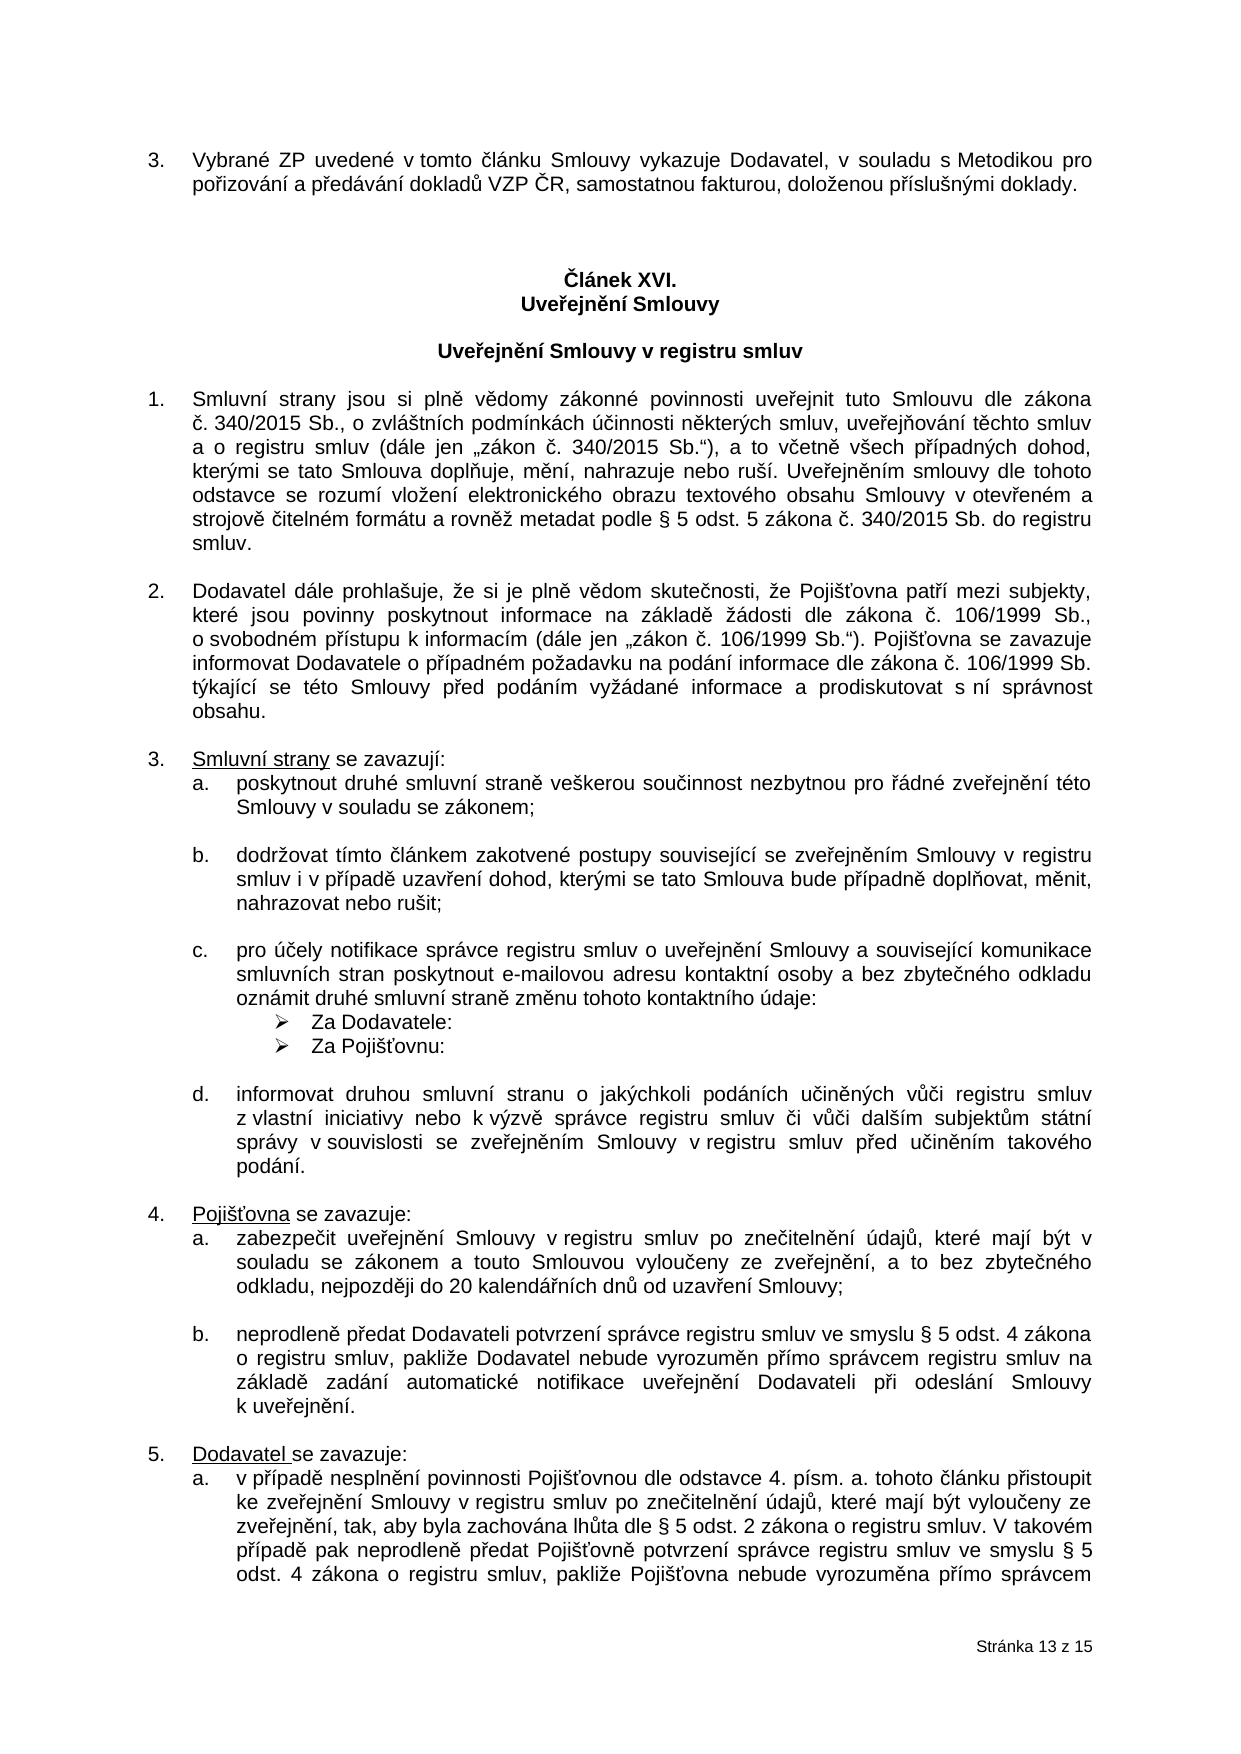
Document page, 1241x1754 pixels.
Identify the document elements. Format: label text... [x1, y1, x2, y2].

list informovat druhou smluvní stranu o jakýchkoli podáních učiněných vůči registru smluv z vlastní iniciativy nebo k výzvě správce registru smluv či vůči dalším subjektům státní správy v souvislosti se zveřejněním Smlouvy v registru smluv před učiněním takového podání. [192, 1082, 1093, 1178]
list Vybrané ZP uvedené v tomto článku Smlouvy vykazuje Dodavatel, v souladu s Metodikou pro pořizování a předávání dokladů VZP ČR, samostatnou fakturou, doloženou příslušnými doklady. [148, 148, 1093, 196]
list Dodavatel se zavazuje: [148, 1442, 1093, 1466]
list pro účely notifikace správce registru smluv o uveřejnění Smlouvy a související komunikace smluvních stran poskytnout e-mailovou adresu kontaktní osoby a bez zbytečného odkladu oznámit druhé smluvní straně změnu tohoto kontaktního údaje: [192, 938, 1093, 1010]
list dodržovat tímto článkem zakotvené postupy související se zveřejněním Smlouvy v registru smluv i v případě uzavření dohod, kterými se tato Smlouva bude případně doplňovat, měnit, nahrazovat nebo rušit; [192, 842, 1093, 914]
list neprodleně předat Dodavateli potvrzení správce registru smluv ve smyslu § 5 odst. 4 zákona o registru smluv, pakliže Dodavatel nebude vyrozuměn přímo správcem registru smluv na základě zadání automatické notifikace uveřejnění Dodavateli při odeslání Smlouvy k uveřejnění. [192, 1322, 1093, 1418]
list poskytnout druhé smluvní straně veškerou součinnost nezbytnou pro řádné zveřejnění této Smlouvy v souladu se zákonem; [192, 771, 1093, 818]
list Smluvní strany se zavazují: [148, 747, 1093, 771]
text Uveřejnění Smlouvy [148, 291, 1093, 315]
list Pojišťovna se zavazuje: [148, 1202, 1093, 1226]
list Za Pojišťovnu: [274, 1034, 1093, 1058]
list Smluvní strany jsou si plně vědomy zákonné povinnosti uveřejnit tuto Smlouvu dle zákona č. 340/2015 Sb., o zvláštních podmínkách účinnosti některých smluv, uveřejňování těchto smluv a o registru smluv (dále jen „zákon č. 340/2015 Sb.“), a to včetně všech případných dohod, kterými se tato Smlouva doplňuje, mění, nahrazuje nebo ruší. Uveřejněním smlouvy dle tohoto odstavce se rozumí vložení elektronického obrazu textového obsahu Smlouvy v otevřeném a strojově čitelném formátu a rovněž metadat podle § 5 odst. 5 zákona č. 340/2015 Sb. do registru smluv. [148, 387, 1093, 555]
list Dodavatel dále prohlašuje, že si je plně vědom skutečnosti, že Pojišťovna patří mezi subjekty, které jsou povinny poskytnout informace na základě žádosti dle zákona č. 106/1999 Sb., o svobodném přístupu k informacím (dále jen „zákon č. 106/1999 Sb.“). Pojišťovna se zavazuje informovat Dodavatele o případném požadavku na podání informace dle zákona č. 106/1999 Sb. týkající se této Smlouvy před podáním vyžádané informace a prodiskutovat s ní správnost obsahu. [148, 579, 1093, 723]
text Uveřejnění Smlouvy v registru smluv [148, 339, 1093, 363]
list Za Dodavatele: [274, 1010, 1093, 1034]
text Článek XVI. [148, 267, 1093, 291]
list zabezpečit uveřejnění Smlouvy v registru smluv po znečitelnění údajů, které mají být v souladu se zákonem a touto Smlouvou vyloučeny ze zveřejnění, a to bez zbytečného odkladu, nejpozději do 20 kalendářních dnů od uzavření Smlouvy; [192, 1226, 1093, 1298]
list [192, 1466, 1093, 1585]
